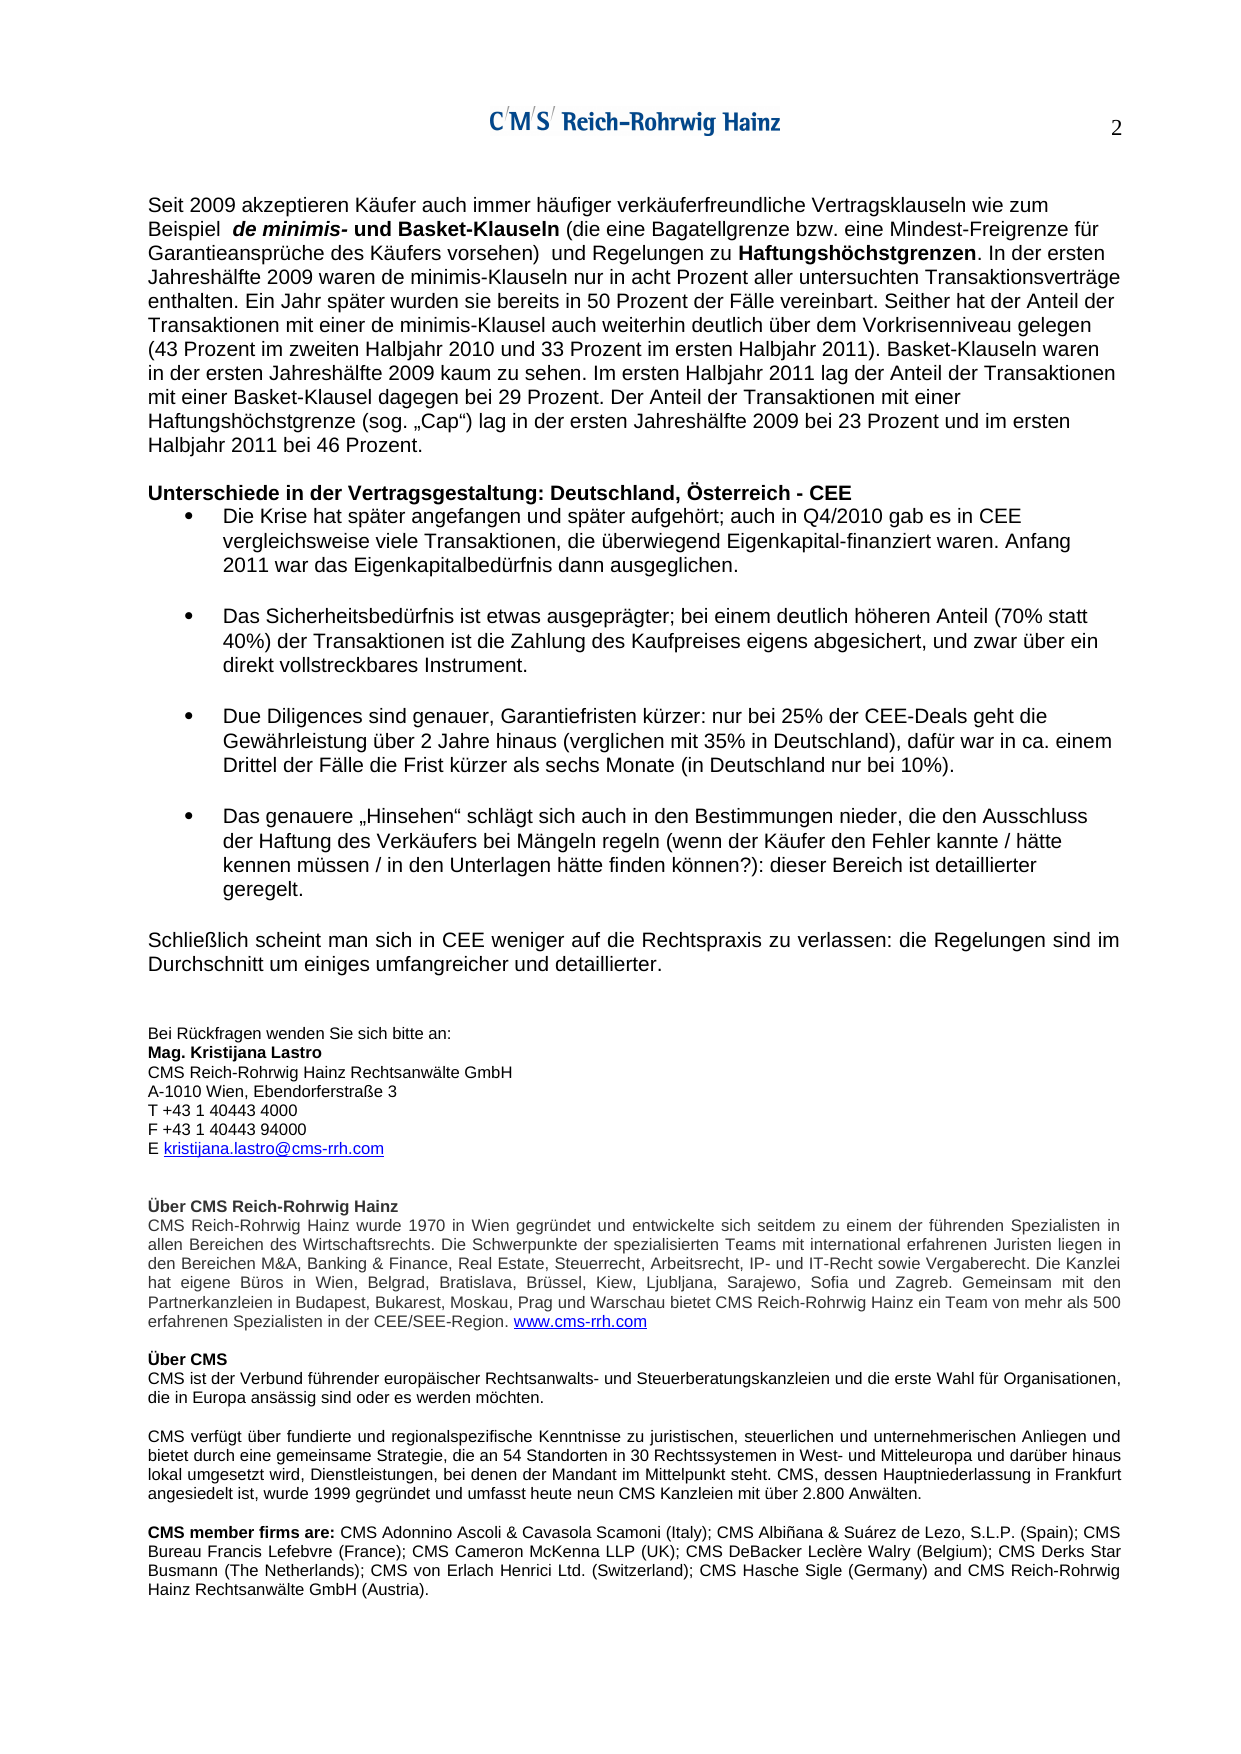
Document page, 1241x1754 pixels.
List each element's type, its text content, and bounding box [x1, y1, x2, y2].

list Due Diligences sind genauer, Garantiefristen kürzer: nur bei 25% der CEE-Deals geht die Gewährleistung über 2 Jahre hinaus (verglichen mit 35% in Deutschland), dafür war in ca. einem Drittel der Fälle die Frist kürzer als sechs Monate (in Deutschland nur bei 10%). [185, 704, 1122, 804]
text CMS verfügt über fundierte und regionalspezifische Kenntnisse zu juristischen, steuerlichen und unternehmerischen Anliegen und bietet durch eine gemeinsame Strategie, die an 54 Standorten in 30 Rechtssystemen in West- und Mitteleuropa und darüber hinaus lokal umgesetzt wird, Dienstleistungen, bei denen der Mandant im Mittelpunkt steht. CMS, dessen Hauptniederlassung in Frankfurt angesiedelt ist, wurde 1999 gegründet und umfasst heute neun CMS Kanzleien mit über 2.800 Anwälten. [148, 1427, 1122, 1503]
text Mag. Kristijana Lastro [148, 1043, 1122, 1062]
text T +43 1 40443 4000 [148, 1101, 1122, 1120]
text Über CMS Reich-Rohrwig Hainz [148, 1197, 1122, 1216]
text Rechtsanwälte GmbH [148, 1062, 1122, 1082]
list Die Krise hat später angefangen und später aufgehört; auch in Q4/2010 gab es in CEE vergleichsweise viele Transaktionen, die überwiegend Eigenkapital-finanziert waren. Anfang 2011 war das Eigenkapitalbedürfnis dann ausgeglichen. [185, 504, 1122, 604]
text Unterschiede in der Vertragsgestaltung: Deutschland, Österreich - CEE [148, 480, 1122, 504]
list Seit 2009 akzeptieren Käufer auch immer häufiger verkäuferfreundliche Vertragsklauseln wie zum Beispiel de minimis- und Basket-Klauseln (die eine Bagatellgrenze bzw. eine Mindest-Freigrenze für Garantieansprüche des Käufers vorsehen) und Regelungen zu Haftungshöchstgrenzen. In der ersten Jahreshälfte 2009 waren de minimis-Klauseln nur in acht Prozent aller untersuchten Transaktionsverträge enthalten. Ein Jahr später wurden sie bereits in 50 Prozent der Fälle vereinbart. Seither hat der Anteil der Transaktionen mit einer de minimis-Klausel auch weiterhin deutlich über dem Vorkrisenniveau gelegen (43 Prozent im zweiten Halbjahr 2010 und 33 Prozent im ersten Halbjahr 2011). Basket-Klauseln waren in der ersten Jahreshälfte 2009 kaum zu sehen. Im ersten Halbjahr 2011 lag der Anteil der Transaktionen mit einer Basket-Klausel dagegen bei 29 Prozent. Der Anteil der Transaktionen mit einer Haftungshöchstgrenze (sog. „Cap“) lag in der ersten Jahreshälfte 2009 bei 23 Prozent und im ersten Halbjahr 2011 bei 46 Prozent. [148, 193, 1122, 456]
text Über CMS [148, 1350, 1122, 1369]
text Schließlich scheint man sich in CEE weniger auf die Rechtspraxis zu verlassen: die Regelungen sind im Durchschnitt um einiges umfangreicher und detaillierter. [148, 928, 1122, 976]
text A-1010 Wien, Ebendorferstraße 3 [148, 1082, 1122, 1101]
list Das Sicherheitsbedürfnis ist etwas ausgeprägter; bei einem deutlich höheren Anteil (70% statt 40%) der Transaktionen ist die Zahlung des Kaufpreises eigens abgesichert, und zwar über ein direkt vollstreckbares Instrument. [185, 604, 1122, 704]
picture [490, 106, 780, 136]
text Bei Rückfragen wenden Sie sich bitte an: [148, 1024, 1122, 1043]
text wurde 1970 in Wien gegründet und entwickelte sich seitdem zu einem der führenden Spezialisten in allen Bereichen des Wirtschaftsrechts. Die Schwerpunkte der spezialisierten Teams mit international erfahrenen Juristen liegen in den Bereichen M&A, Banking & Finance, Real Estate, Steuerrecht, Arbeitsrecht, IP- und IT-Recht sowie Vergaberecht. Die Kanzlei hat eigene Büros in Wien, Belgrad, Bratislava, Brüssel, Kiew, Ljubljana, Sarajewo, Sofia und Zagreb. Gemeinsam mit den Partnerkanzleien in Budapest, Bukarest, Moskau, Prag und Warschau bietet ein Team von mehr als 500 erfahrenen Spezialisten in der CEE/SEE-Region. www.cms-rrh.com [148, 1216, 1122, 1331]
text CMS ist der Verbund führender europäischer Rechtsanwalts- und Steuerberatungskanzleien und die erste Wahl für Organisationen, die in Europa ansässig sind oder es werden möchten. [148, 1369, 1122, 1407]
list Das genauere „Hinsehen“ schlägt sich auch in den Bestimmungen nieder, die den Ausschluss der Haftung des Verkäufers bei Mängeln regeln (wenn der Käufer den Fehler kannte / hätte kennen müssen / in den Unterlagen hätte finden können?): dieser Bereich ist detaillierter geregelt. [185, 804, 1122, 928]
text E kristijana.lastro@cms-rrh.com [148, 1139, 1122, 1158]
text F +43 1 40443 94000 [148, 1120, 1122, 1139]
text CMS member firms are: CMS Adonnino Ascoli & Cavasola Scamoni (Italy); CMS Albiñana & Suárez de Lezo, S.L.P. (Spain); CMS Bureau Francis Lefebvre (France); CMS Cameron McKenna LLP (UK); CMS DeBacker Leclère Walry (Belgium); CMS Derks Star Busmann (The Netherlands); CMS von Erlach Henrici Ltd. (Switzerland); CMS Hasche Sigle (Germany) and CMS Reich-Rohrwig Hainz Rechtsanwälte GmbH (Austria). [148, 1522, 1122, 1599]
